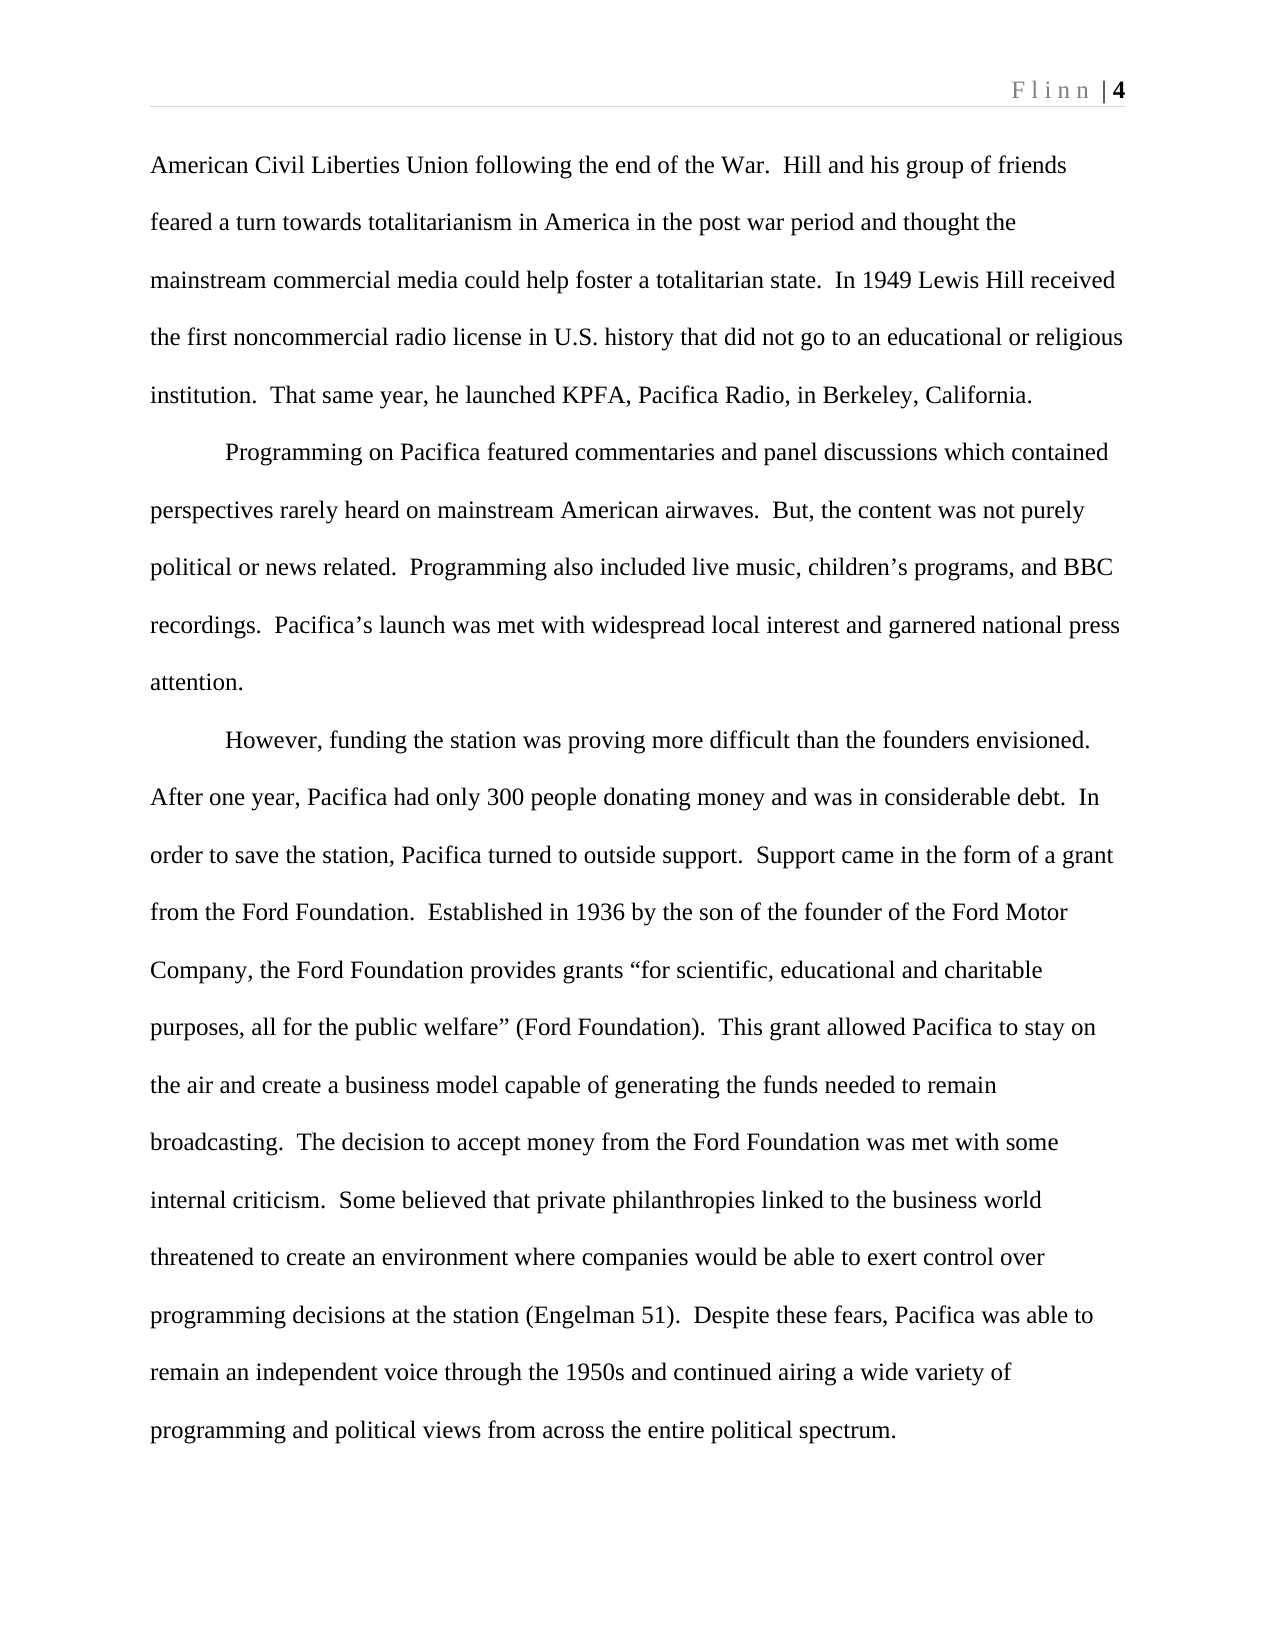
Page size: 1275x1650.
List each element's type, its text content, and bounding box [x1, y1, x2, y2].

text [150, 150, 1125, 409]
text Programming on Pacifica featured commentaries and panel discussions which contained perspectives rarely heard on mainstream American airwaves. But, the content was not purely political or news related. Programming also included live music, children’s programs, and BBC recordings. Pacifica’s launch was met with widespread local interest and garnered national press attention. [150, 437, 1125, 696]
text However, funding the station was proving more difficult than the founders envisioned. After one year, Pacifica had only 300 people donating money and was in considerable debt. In order to save the station, Pacifica turned to outside support. Support came in the form of a grant from the Ford Foundation. Established in 1936 by the son of the founder of the Ford Motor Company, the Ford Foundation provides grants “for scientific, educational and charitable purposes, all for the public welfare” (Ford Foundation). This grant allowed Pacifica to stay on the air and create a business model capable of generating the funds needed to remain broadcasting. The decision to accept money from the Ford Foundation was met with some internal criticism. Some believed that private philanthropies linked to the business world threatened to create an environment where companies would be able to exert control over programming decisions at the station (Engelman 51). Despite these fears, Pacifica was able to remain an independent voice through the 1950s and continued airing a wide variety of programming and political views from across the entire political spectrum. [150, 725, 1125, 1444]
